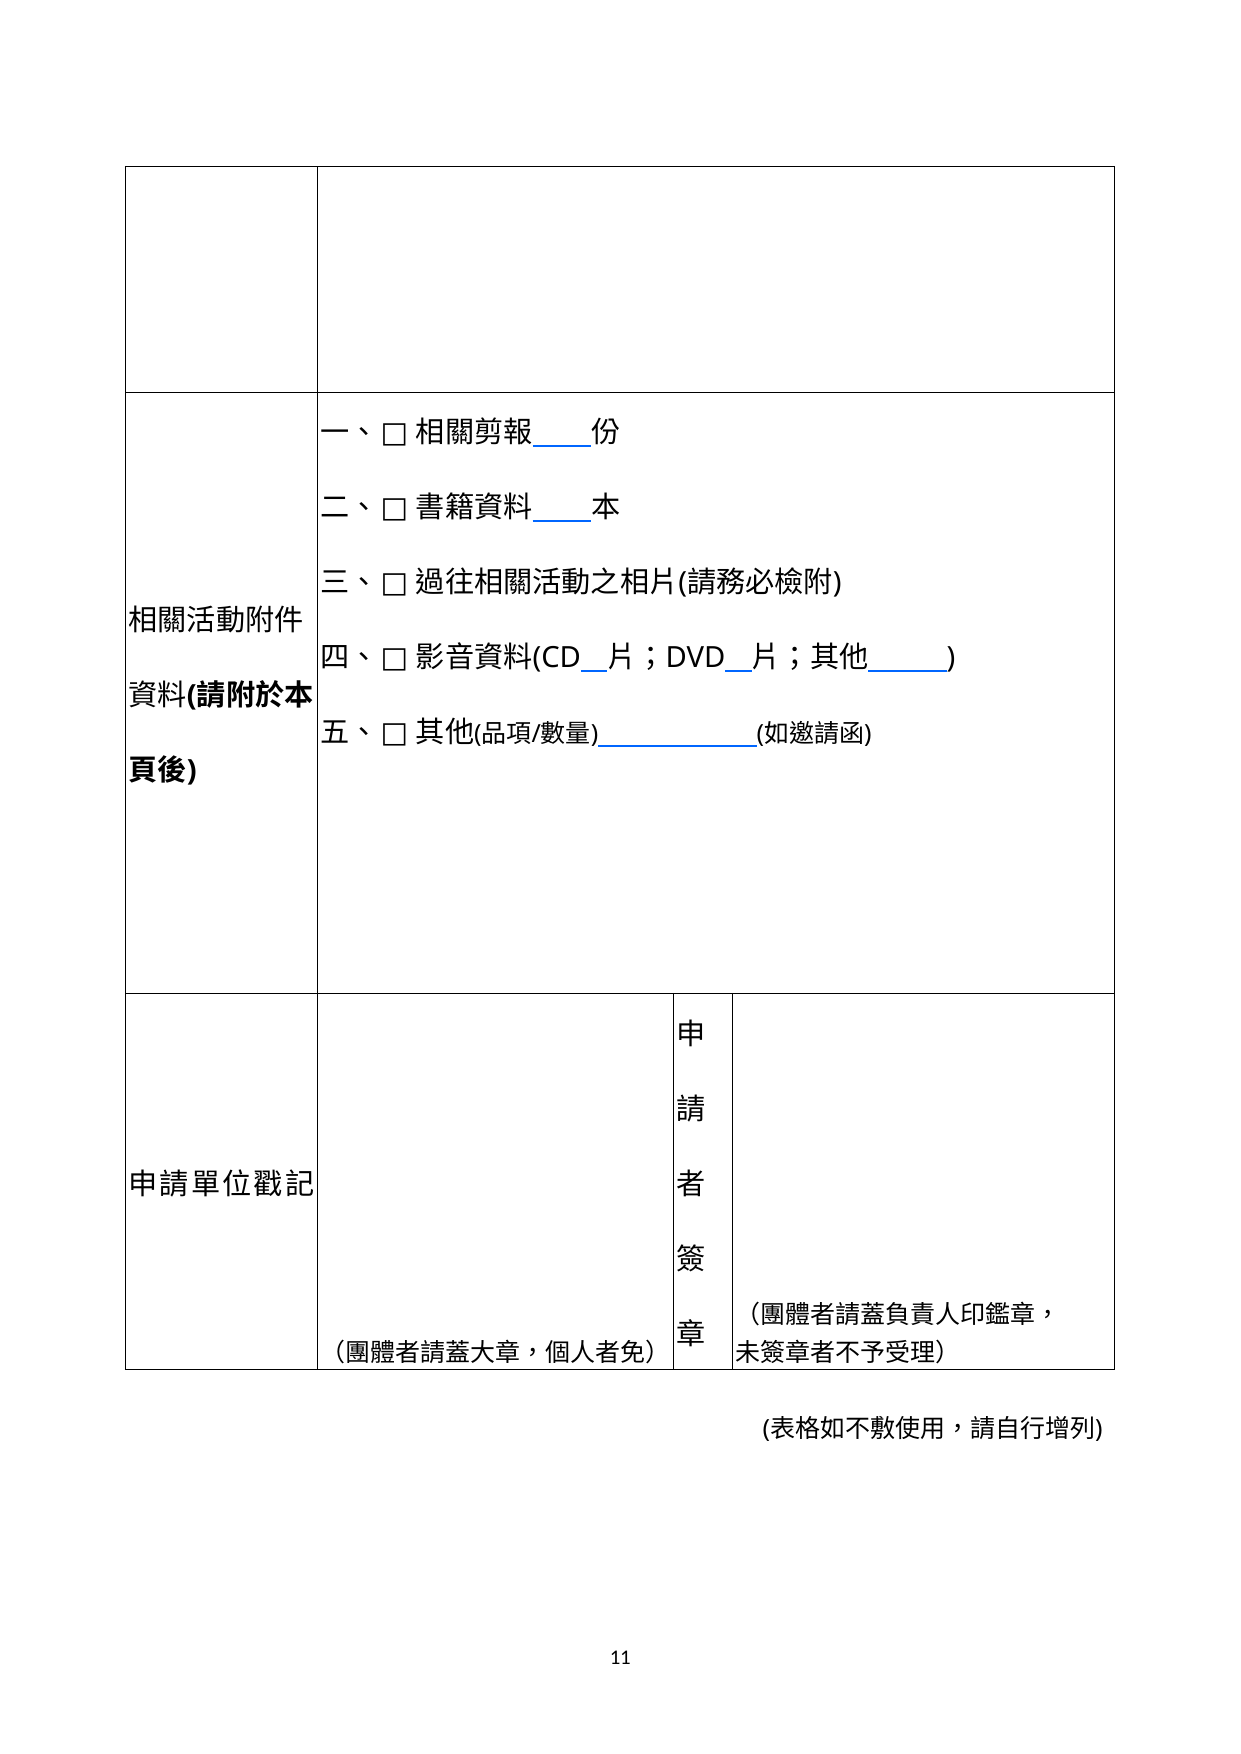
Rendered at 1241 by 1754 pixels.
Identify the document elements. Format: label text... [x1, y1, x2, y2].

table_cell □ 相關剪報 份 □ 書籍資料 本 □ 過往相關活動之相片(請務必檢附) □ 影音資料(CD 片；DVD 片；其他 ) □ 其他(品項/數量) (如邀請函) [318, 393, 1114, 993]
table_cell （團體者請蓋大章，個人者免） [318, 994, 673, 1369]
table_cell 相關活動附件資料(請附於本頁後) [126, 393, 317, 993]
text (表格如不敷使用，請自行增列) [112, 1407, 1102, 1445]
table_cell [126, 167, 317, 392]
table_cell （團體者請蓋負責人印鑑章，未簽章者不予受理） [733, 994, 1114, 1369]
table_cell 申請單位戳記 [126, 994, 317, 1369]
table_cell [318, 167, 1114, 392]
table_cell 申請者簽章 [674, 994, 732, 1369]
